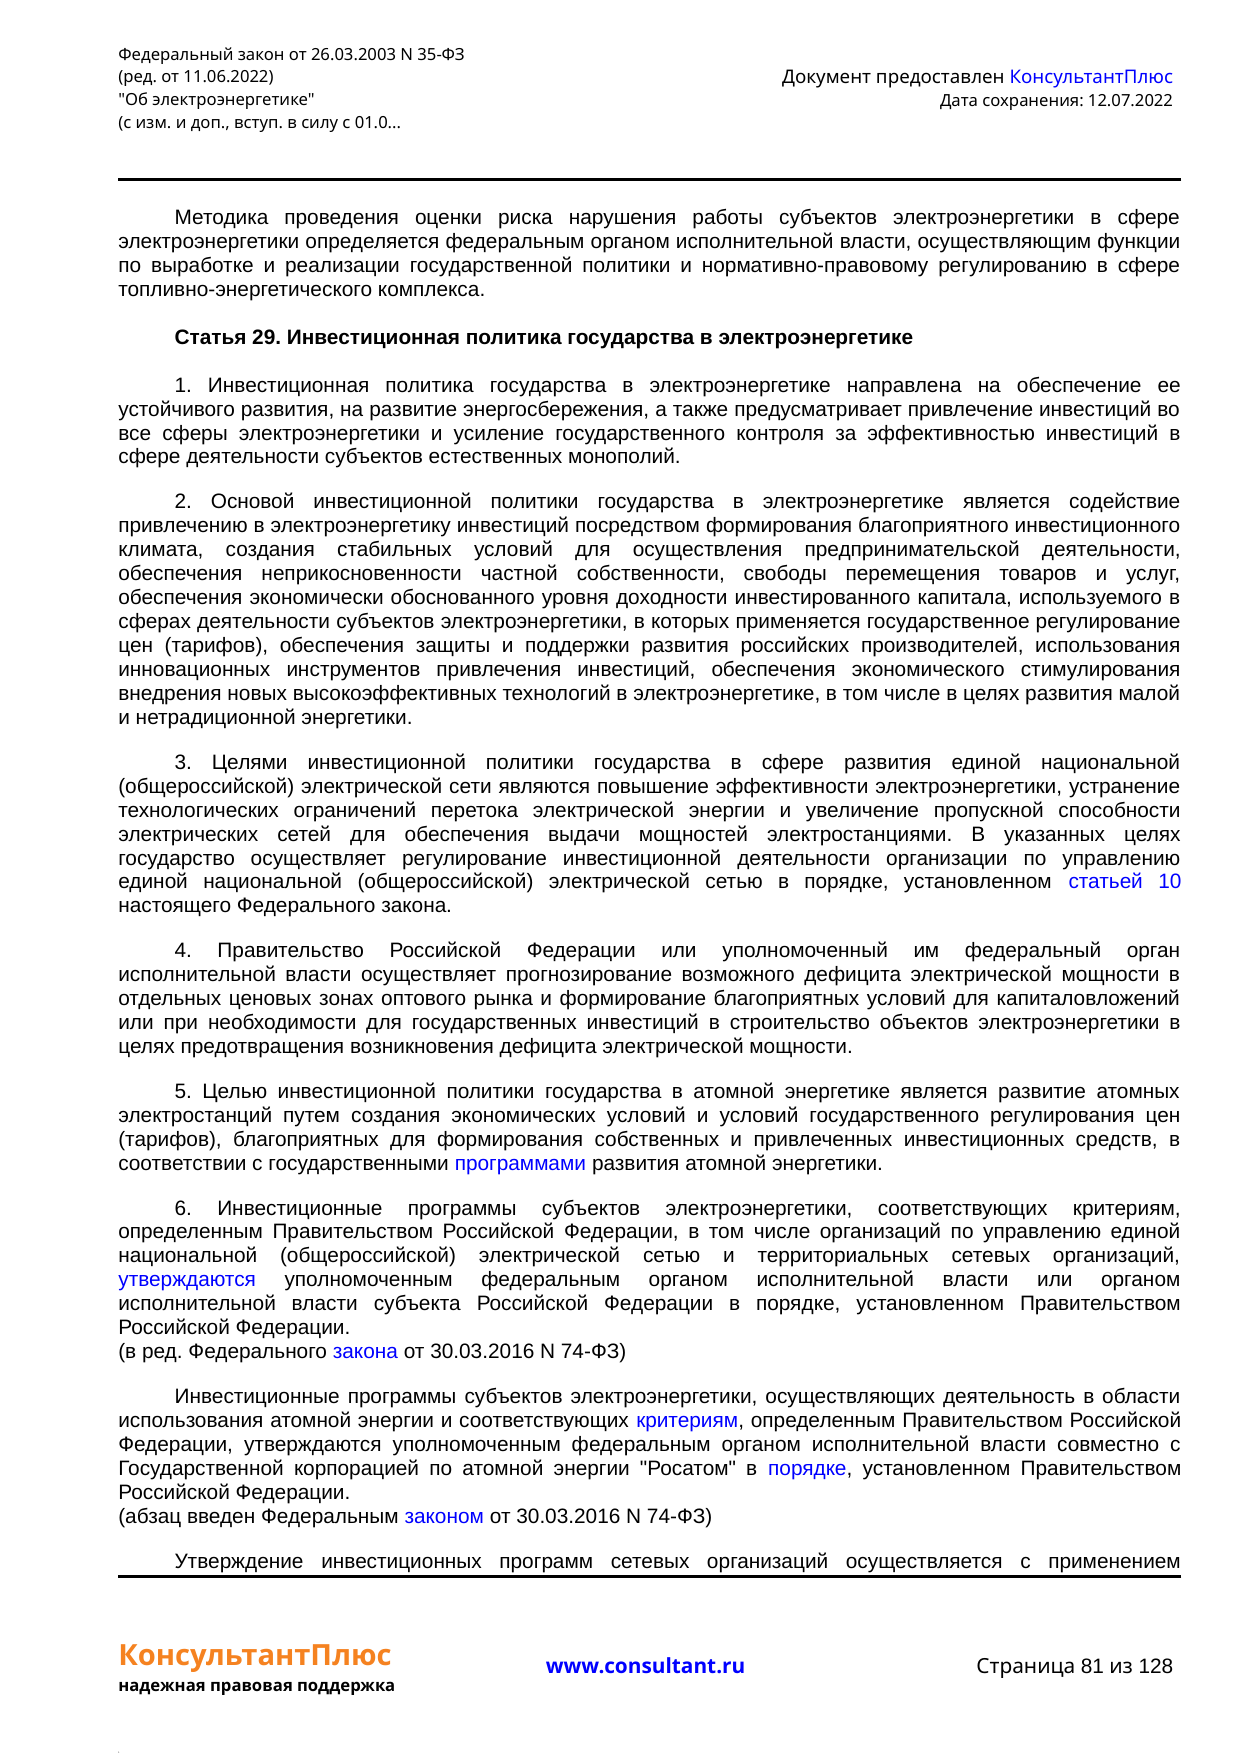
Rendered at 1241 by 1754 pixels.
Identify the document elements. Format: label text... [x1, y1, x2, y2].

text 3. Целями инвестиционной политики государства в сфере развития единой национальной (общероссийской) электрической сети являются повышение эффективности электроэнергетики, устранение технологических ограничений перетока электрической энергии и увеличение пропускной способности электрических сетей для обеспечения выдачи мощностей электростанциями. В указанных целях государство осуществляет регулирование инвестиционной деятельности организации по управлению единой национальной (общероссийской) электрической сетью в порядке, установленном статьей 10 настоящего Федерального закона. [118, 749, 1181, 917]
text 5. Целью инвестиционной политики государства в атомной энергетике является развитие атомных электростанций путем создания экономических условий и условий государственного регулирования цен (тарифов), благоприятных для формирования собственных и привлеченных инвестиционных средств, в соответствии с государственными программами развития атомной энергетики. [118, 1079, 1181, 1174]
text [118, 1548, 1181, 1572]
title Статья 29. Инвестиционная политика государства в электроэнергетике [118, 324, 1181, 348]
text 4. Правительство Российской Федерации или уполномоченный им федеральный орган исполнительной власти осуществляет прогнозирование возможного дефицита электрической мощности в отдельных ценовых зонах оптового рынка и формирование благоприятных условий для капиталовложений или при необходимости для государственных инвестиций в строительство объектов электроэнергетики в целях предотвращения возникновения дефицита электрической мощности. [118, 938, 1181, 1058]
text Инвестиционные программы субъектов электроэнергетики, осуществляющих деятельность в области использования атомной энергии и соответствующих критериям, определенным Правительством Российской Федерации, утверждаются уполномоченным федеральным органом исполнительной власти совместно с Государственной корпорацией по атомной энергии "Росатом" в порядке, установленном Правительством Российской Федерации. [118, 1384, 1181, 1504]
text (в ред. Федерального закона от 30.03.2016 N 74-ФЗ) [118, 1339, 1181, 1363]
text 6. Инвестиционные программы субъектов электроэнергетики, соответствующих критериям, определенным Правительством Российской Федерации, в том числе организаций по управлению единой национальной (общероссийской) электрической сетью и территориальных сетевых организаций, утверждаются уполномоченным федеральным органом исполнительной власти или органом исполнительной власти субъекта Российской Федерации в порядке, установленном Правительством Российской Федерации. [118, 1195, 1181, 1339]
text 1. Инвестиционная политика государства в электроэнергетике направлена на обеспечение ее устойчивого развития, на развитие энергосбережения, а также предусматривает привлечение инвестиций во все сферы электроэнергетики и усиление государственного контроля за эффективностью инвестиций в сфере деятельности субъектов естественных монополий. [118, 372, 1181, 468]
text Методика проведения оценки риска нарушения работы субъектов электроэнергетики в сфере электроэнергетики определяется федеральным органом исполнительной власти, осуществляющим функции по выработке и реализации государственной политики и нормативно-правовому регулированию в сфере топливно-энергетического комплекса. [118, 205, 1181, 301]
text (абзац введен Федеральным законом от 30.03.2016 N 74-ФЗ) [118, 1504, 1181, 1528]
text 2. Основой инвестиционной политики государства в электроэнергетике является содействие привлечению в электроэнергетику инвестиций посредством формирования благоприятного инвестиционного климата, создания стабильных условий для осуществления предпринимательской деятельности, обеспечения неприкосновенности частной собственности, свободы перемещения товаров и услуг, обеспечения экономически обоснованного уровня доходности инвестированного капитала, используемого в сферах деятельности субъектов электроэнергетики, в которых применяется государственное регулирование цен (тарифов), обеспечения защиты и поддержки развития российских производителей, использования инновационных инструментов привлечения инвестиций, обеспечения экономического стимулирования внедрения новых высокоэффективных технологий в электроэнергетике, в том числе в целях развития малой и нетрадиционной энергетики. [118, 489, 1181, 729]
